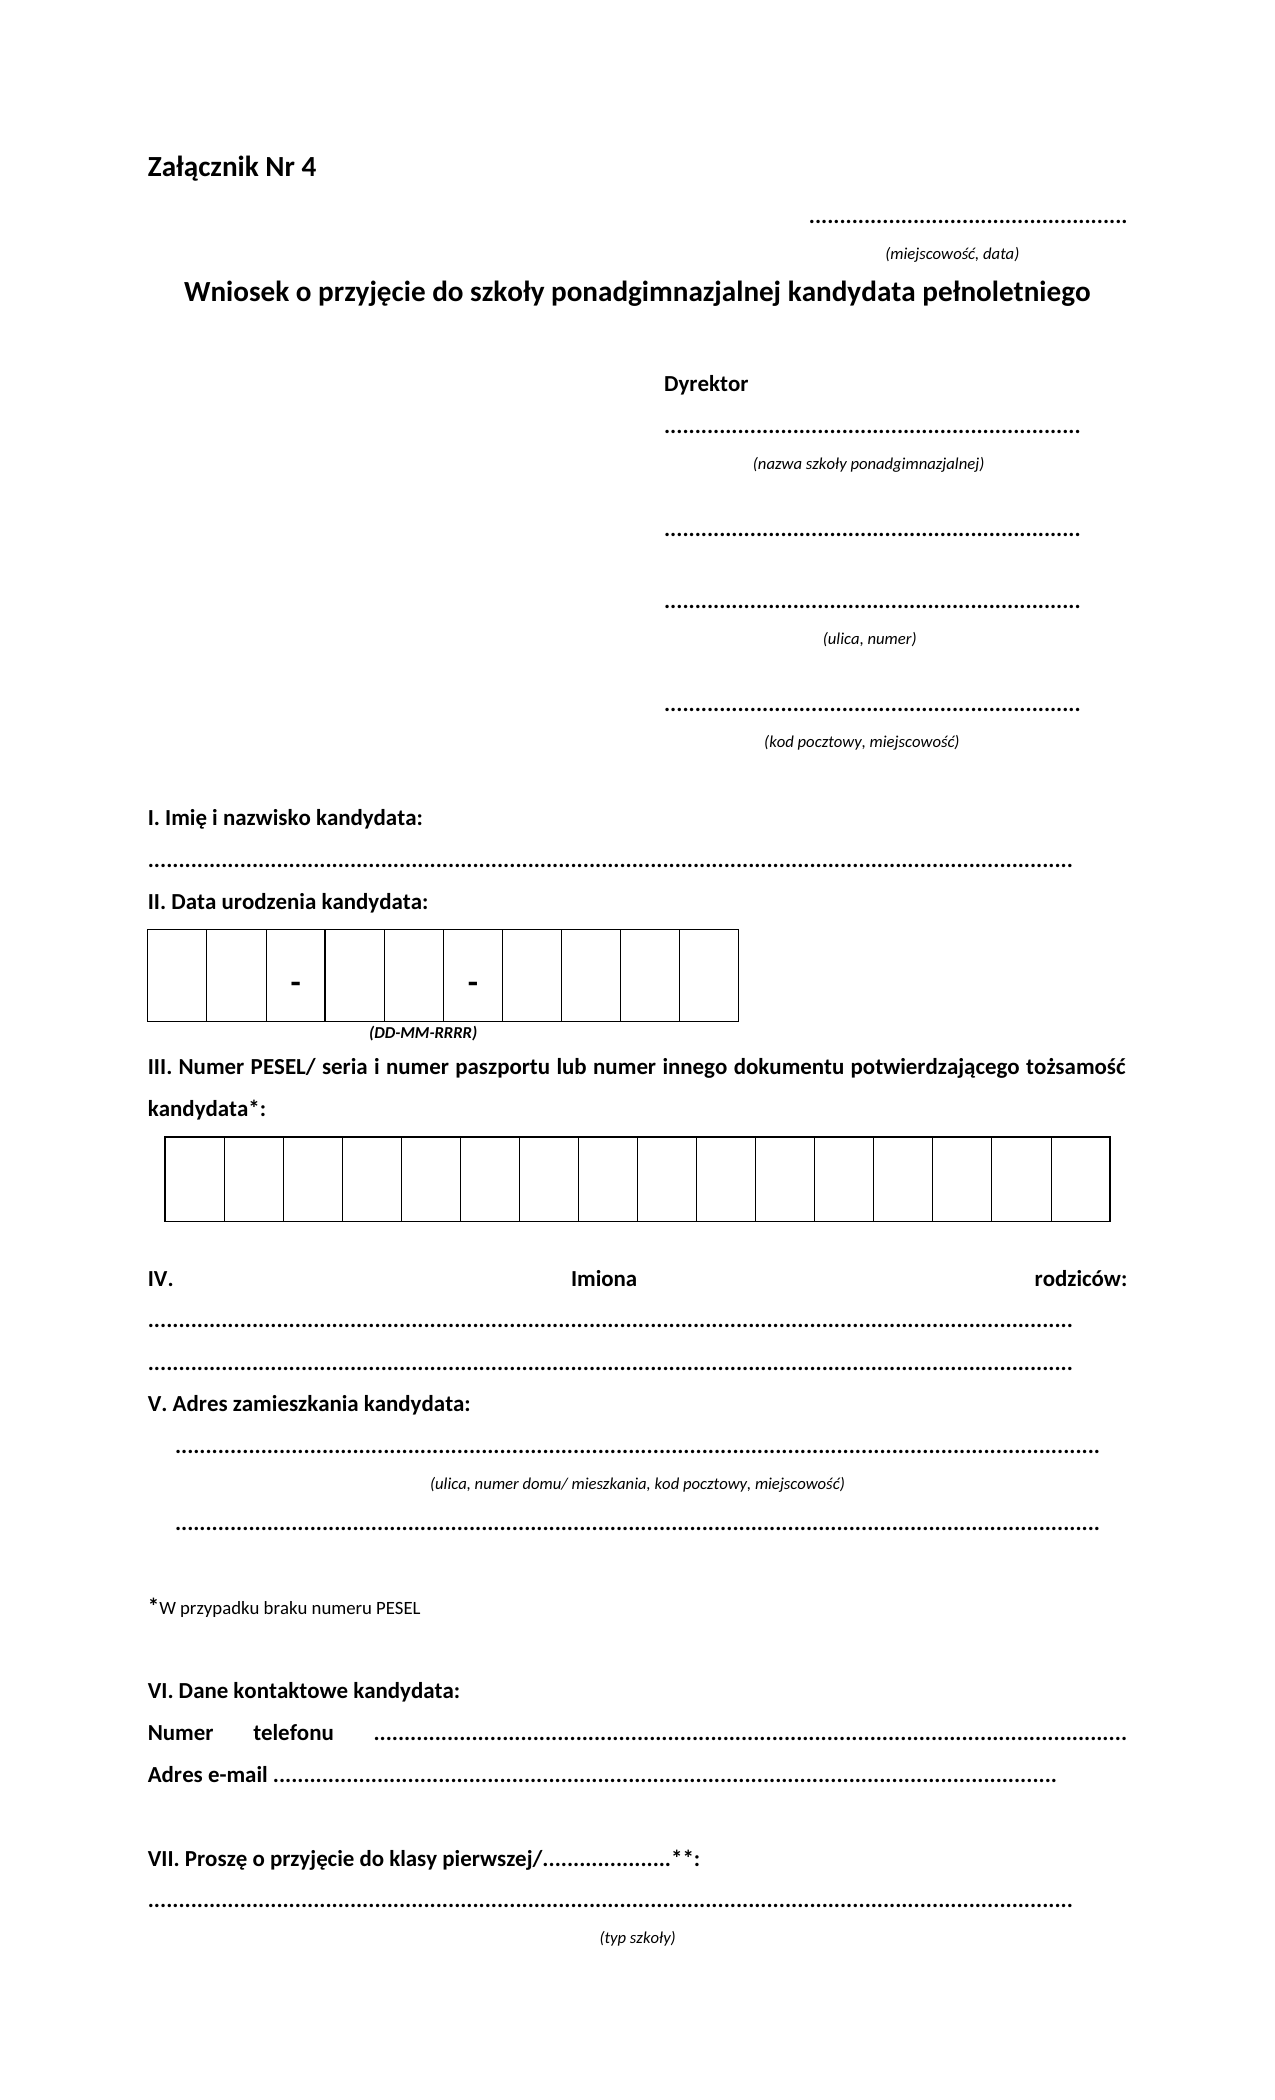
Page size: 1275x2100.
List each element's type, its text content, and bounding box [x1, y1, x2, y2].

text II. Data urodzenia kandydata: [148, 887, 1127, 915]
text Numer telefonu ........................................................................................................................... Adres e-mail ................................................................................................................................ [148, 1718, 1127, 1788]
table_header [402, 1138, 460, 1221]
text (ulica, numer domu/ mieszkania, kod pocztowy, miejscowość) ....................................................................................................................................................... [148, 1473, 1127, 1536]
text (miejscowość, data) [811, 243, 1127, 263]
table_header [343, 1138, 401, 1221]
text Załącznik Nr 4 [148, 148, 1127, 183]
text V. Adres zamieszkania kandydata: [148, 1389, 1127, 1418]
table_header [520, 1138, 578, 1221]
table_header [207, 930, 266, 1021]
table_header - [267, 930, 324, 1021]
table_header [756, 1138, 814, 1221]
table_header [992, 1138, 1051, 1221]
text .................................................................... [590, 514, 1127, 542]
text (ulica, numer) [738, 628, 1127, 648]
table_header [697, 1138, 755, 1221]
text IV. Imiona rodziców: ....................................................................................................................................................... [148, 1264, 1127, 1334]
text .................................................................... [590, 586, 1127, 614]
text (kod pocztowy, miejscowość) [738, 731, 1127, 751]
table_header [1052, 1138, 1109, 1221]
table_header [815, 1138, 873, 1221]
table_header [680, 930, 738, 1021]
table_header [461, 1138, 519, 1221]
text ....................................................................................................................................................... [148, 1886, 1127, 1914]
table_header [621, 930, 679, 1021]
table_header [166, 1138, 224, 1221]
table_header [638, 1138, 696, 1221]
text I. Imię i nazwisko kandydata: [148, 803, 1127, 831]
text *W przypadku braku numeru PESEL [148, 1592, 1127, 1620]
text ....................................................................................................................................................... [148, 1348, 1127, 1376]
text .................................................................... [590, 411, 1127, 439]
table_header [579, 1138, 637, 1221]
text (typ szkoły) [148, 1928, 1127, 1948]
text .................................................................... [590, 689, 1127, 717]
text (nazwa szkoły ponadgimnazjalnej) [738, 453, 1127, 473]
table_header [326, 930, 384, 1021]
text ....................................................................................................................................................... [148, 1432, 1127, 1459]
table_header [933, 1138, 991, 1221]
text III. Numer PESEL/ seria i numer paszportu lub numer innego dokumentu potwierdzającego tożsamość kandydata*: [148, 1052, 1127, 1122]
text VI. Dane kontaktowe kandydata: [148, 1676, 1127, 1704]
table_header [503, 930, 561, 1021]
text .................................................... [148, 201, 1127, 229]
table_header [225, 1138, 283, 1221]
text (DD-MM-RRRR) [295, 1022, 1127, 1042]
text VII. Proszę o przyjęcie do klasy pierwszej/.....................**: [148, 1844, 1127, 1872]
table_header [874, 1138, 932, 1221]
table_header - [444, 930, 502, 1021]
table_header [562, 930, 620, 1021]
text ....................................................................................................................................................... [148, 845, 1127, 873]
table_header [148, 930, 206, 1021]
text Wniosek o przyjęcie do szkoły ponadgimnazjalnej kandydata pełnoletniego [148, 273, 1127, 309]
table_header [284, 1138, 342, 1221]
text Dyrektor [590, 369, 1127, 397]
table_header [385, 930, 443, 1021]
